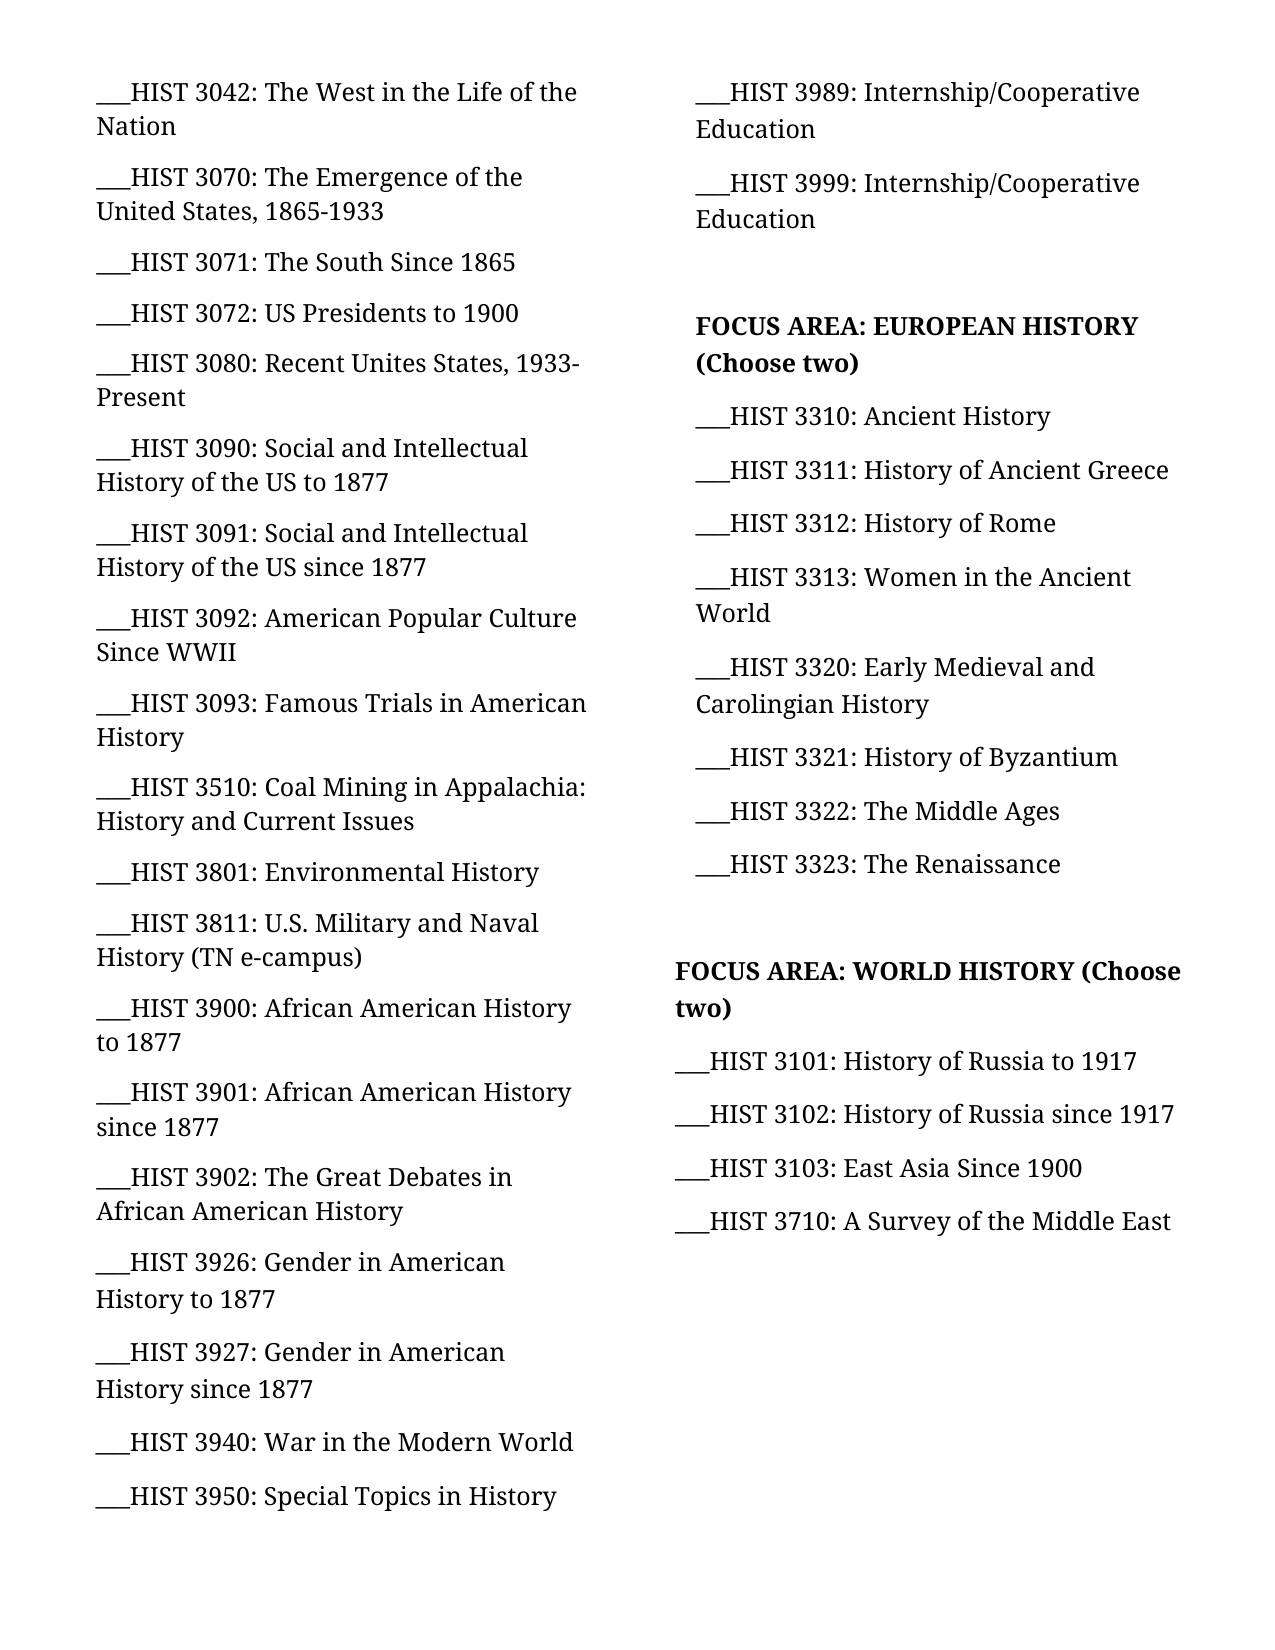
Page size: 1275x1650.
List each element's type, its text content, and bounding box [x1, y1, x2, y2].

text ___HIST 3090: Social and Intellectual History of the US to 1877 [96, 431, 600, 499]
text ___HIST 3311: History of Ancient Greece [695, 452, 1200, 487]
text ___HIST 3999: Internship/Cooperative Education [695, 165, 1200, 236]
text ___HIST 3901: African American History since 1877 [96, 1075, 600, 1143]
text ___HIST 3071: The South Since 1865 [96, 244, 600, 279]
text ___HIST 3811: U.S. Military and Naval History (TN e-campus) [96, 906, 600, 974]
text ___HIST 3926: Gender in American History to 1877 [95, 1245, 600, 1316]
text ___HIST 3093: Famous Trials in American History [96, 685, 600, 753]
text ___HIST 3080: Recent Unites States, 1933-Present [96, 346, 600, 414]
text ___HIST 3312: History of Rome [695, 506, 1200, 540]
text FOCUS AREA: WORLD HISTORY (Choose two) [675, 953, 1200, 1024]
text ___HIST 3102: History of Russia since 1917 [675, 1097, 1200, 1131]
text ___HIST 3710: A Survey of the Middle East [675, 1204, 1200, 1238]
text ___HIST 3940: War in the Modern World [95, 1425, 600, 1459]
text ___HIST 3101: History of Russia to 1917 [675, 1044, 1200, 1078]
text ___HIST 3510: Coal Mining in Appalachia: History and Current Issues [96, 770, 600, 838]
text ___HIST 3091: Social and Intellectual History of the US since 1877 [96, 516, 600, 584]
text FOCUS AREA: EUROPEAN HISTORY (Choose two) [695, 309, 1200, 380]
text ___HIST 3320: Early Medieval and Carolingian History [695, 649, 1200, 720]
text ___HIST 3310: Ancient History [695, 399, 1200, 433]
text ___HIST 3989: Internship/Cooperative Education [695, 75, 1200, 146]
text ___HIST 3072: US Presidents to 1900 [96, 295, 600, 329]
text ___HIST 3950: Special Topics in History [95, 1478, 600, 1513]
text ___HIST 3103: East Asia Since 1900 [675, 1151, 1200, 1185]
text ___HIST 3070: The Emergence of the United States, 1865-1933 [96, 160, 600, 228]
text ___HIST 3323: The Renaissance [695, 847, 1200, 881]
text ___HIST 3313: Women in the Ancient World [695, 559, 1200, 630]
text ___HIST 3092: American Popular Culture Since WWII [96, 600, 600, 668]
text ___HIST 3042: The West in the Life of the Nation [96, 75, 600, 143]
text ___HIST 3322: The Middle Ages [695, 793, 1200, 827]
text ___HIST 3801: Environmental History [96, 855, 600, 889]
text ___HIST 3927: Gender in American History since 1877 [95, 1335, 600, 1406]
text ___HIST 3321: History of Byzantium [695, 740, 1200, 774]
text ___HIST 3902: The Great Debates in African American History [96, 1160, 600, 1228]
text ___HIST 3900: African American History to 1877 [96, 990, 600, 1058]
